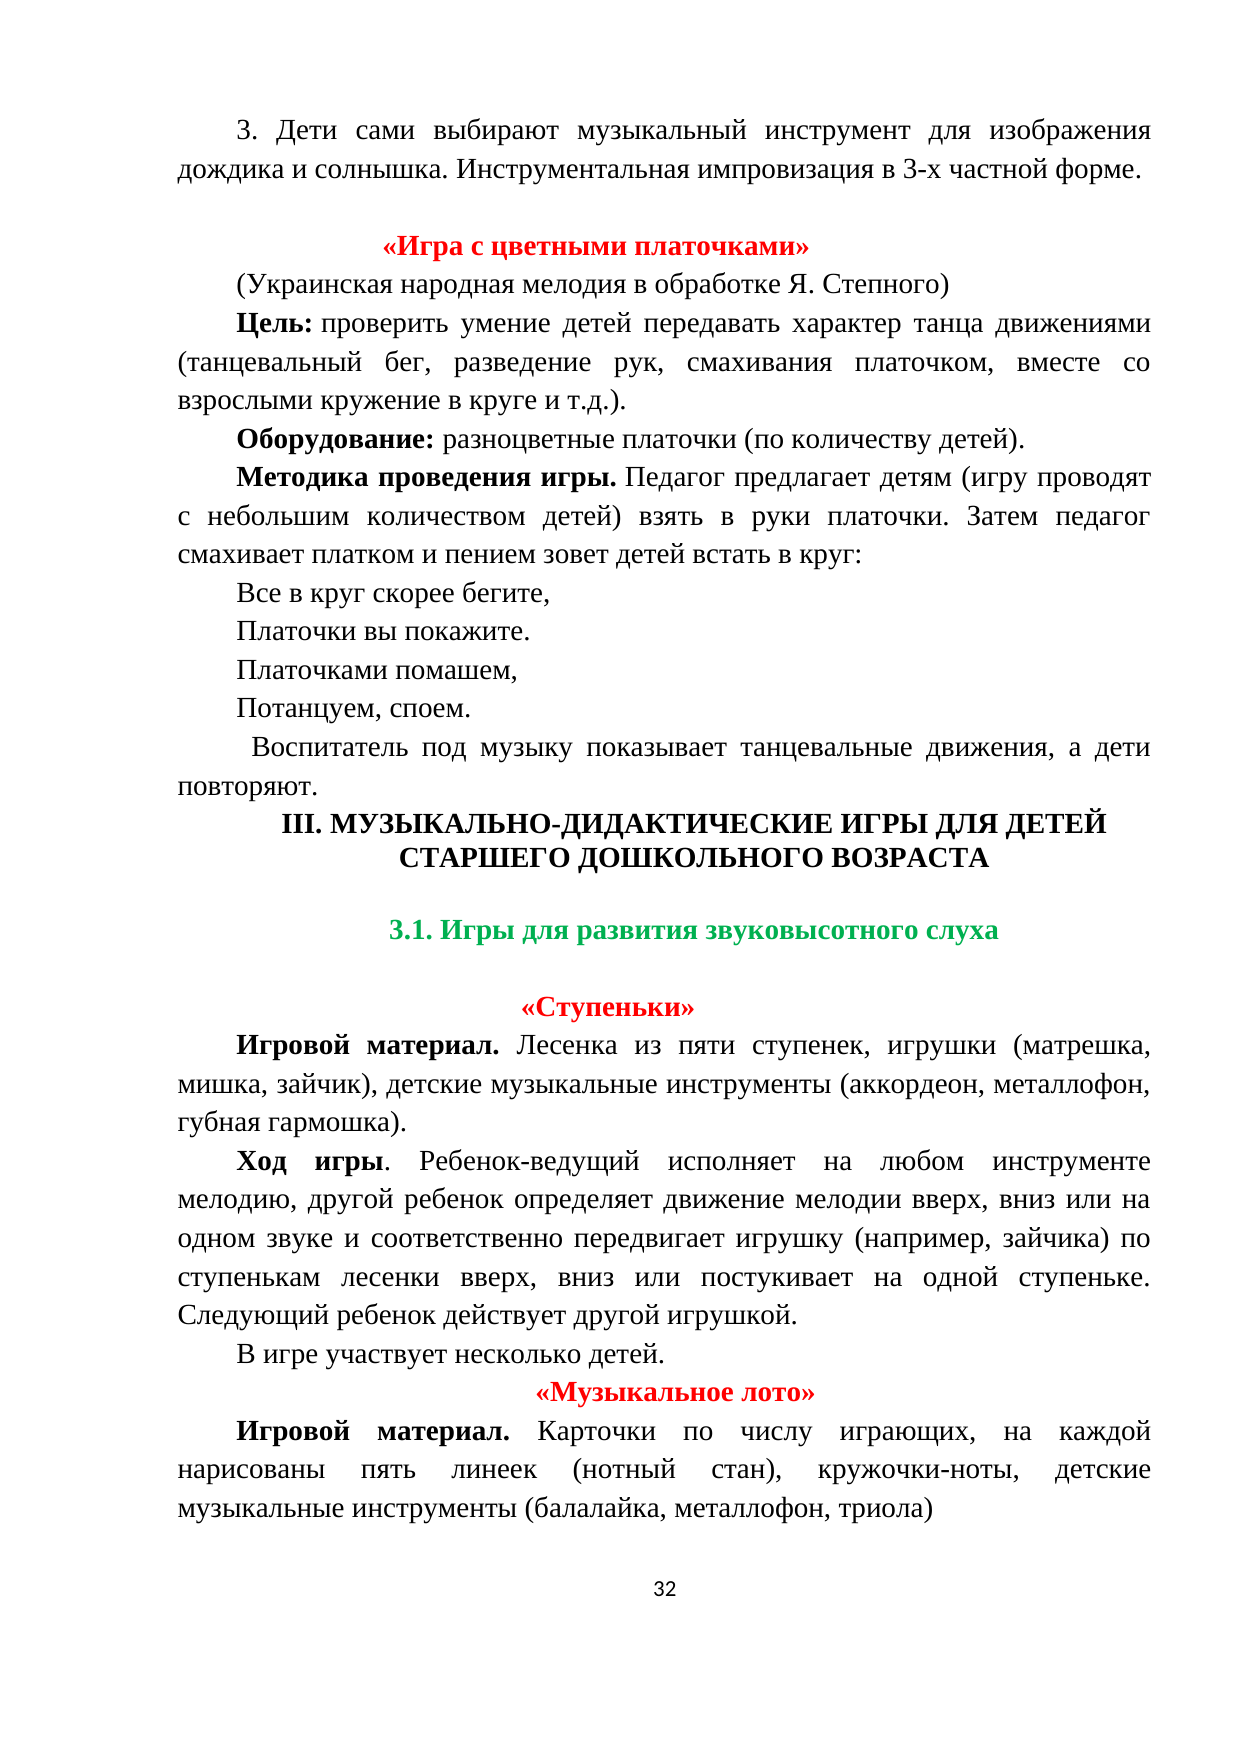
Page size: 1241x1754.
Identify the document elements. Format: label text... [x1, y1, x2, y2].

text Потанцуем, споем. [177, 691, 1152, 724]
text «Ступеньки» [177, 989, 1152, 1022]
text Платочками помашем, [177, 652, 1152, 686]
text Методика проведения игры. Педагог предлагает детям (игру проводят с небольшим количеством детей) взять в руки платочки. Затем педагог смахивает платком и пением зовет детей встать в круг: [177, 459, 1152, 570]
text Ход игры. Ребенок-ведущий исполняет на любом инструменте мелодию, другой ребенок определяет движение мелодии вверх, вниз или на одном звуке и соответственно передвигает игрушку (например, зайчика) по ступенькам лесенки вверх, вниз или постукивает на одной ступеньке. Следующий ребенок действует другой игрушкой. [177, 1143, 1152, 1331]
text Игровой материал. Карточки по числу играющих, на каждой нарисованы пять линеек (нотный стан), кружочки-ноты, детские музыкальные инструменты (балалайка, металлофон, триола) [177, 1413, 1152, 1523]
text (Украинская народная мелодия в обработке Я. Степного) [177, 267, 1152, 300]
text 3.1. Игры для развития звуковысотного слуха [177, 912, 1152, 945]
text Игровой материал. Лесенка из пяти ступенек, игрушки (матрешка, мишка, зайчик), детские музыкальные инструменты (аккордеон, металлофон, губная гармошка). [177, 1027, 1152, 1138]
text В игре участвует несколько детей. [177, 1336, 1152, 1369]
text Оборудование: разноцветные платочки (по количеству детей). [177, 421, 1152, 454]
text «Игра с цветными платочками» [177, 228, 1152, 262]
text Цель: проверить умение детей передавать характер танца движениями (танцевальный бег, разведение рук, смахивания платочком, вместе со взрослыми кружение в круге и т.д.). [177, 305, 1152, 416]
text Все в круг скорее бегите, [177, 575, 1152, 608]
text СТАРШЕГО ДОШКОЛЬНОГО ВОЗРАСТА [177, 840, 1152, 873]
text ІІІ. МУЗЫКАЛЬНО-ДИДАКТИЧЕСКИЕ ИГРЫ ДЛЯ ДЕТЕЙ [177, 806, 1152, 840]
text Воспитатель под музыку показывает танцевальные движения, а дети повторяют. [177, 729, 1152, 801]
text Платочки вы покажите. [177, 613, 1152, 647]
text 3. Дети сами выбирают музыкальный инструмент для изображения дождика и солнышка. Инструментальная импровизация в 3-х частной форме. [177, 112, 1152, 184]
text «Музыкальное лото» [177, 1374, 1152, 1408]
